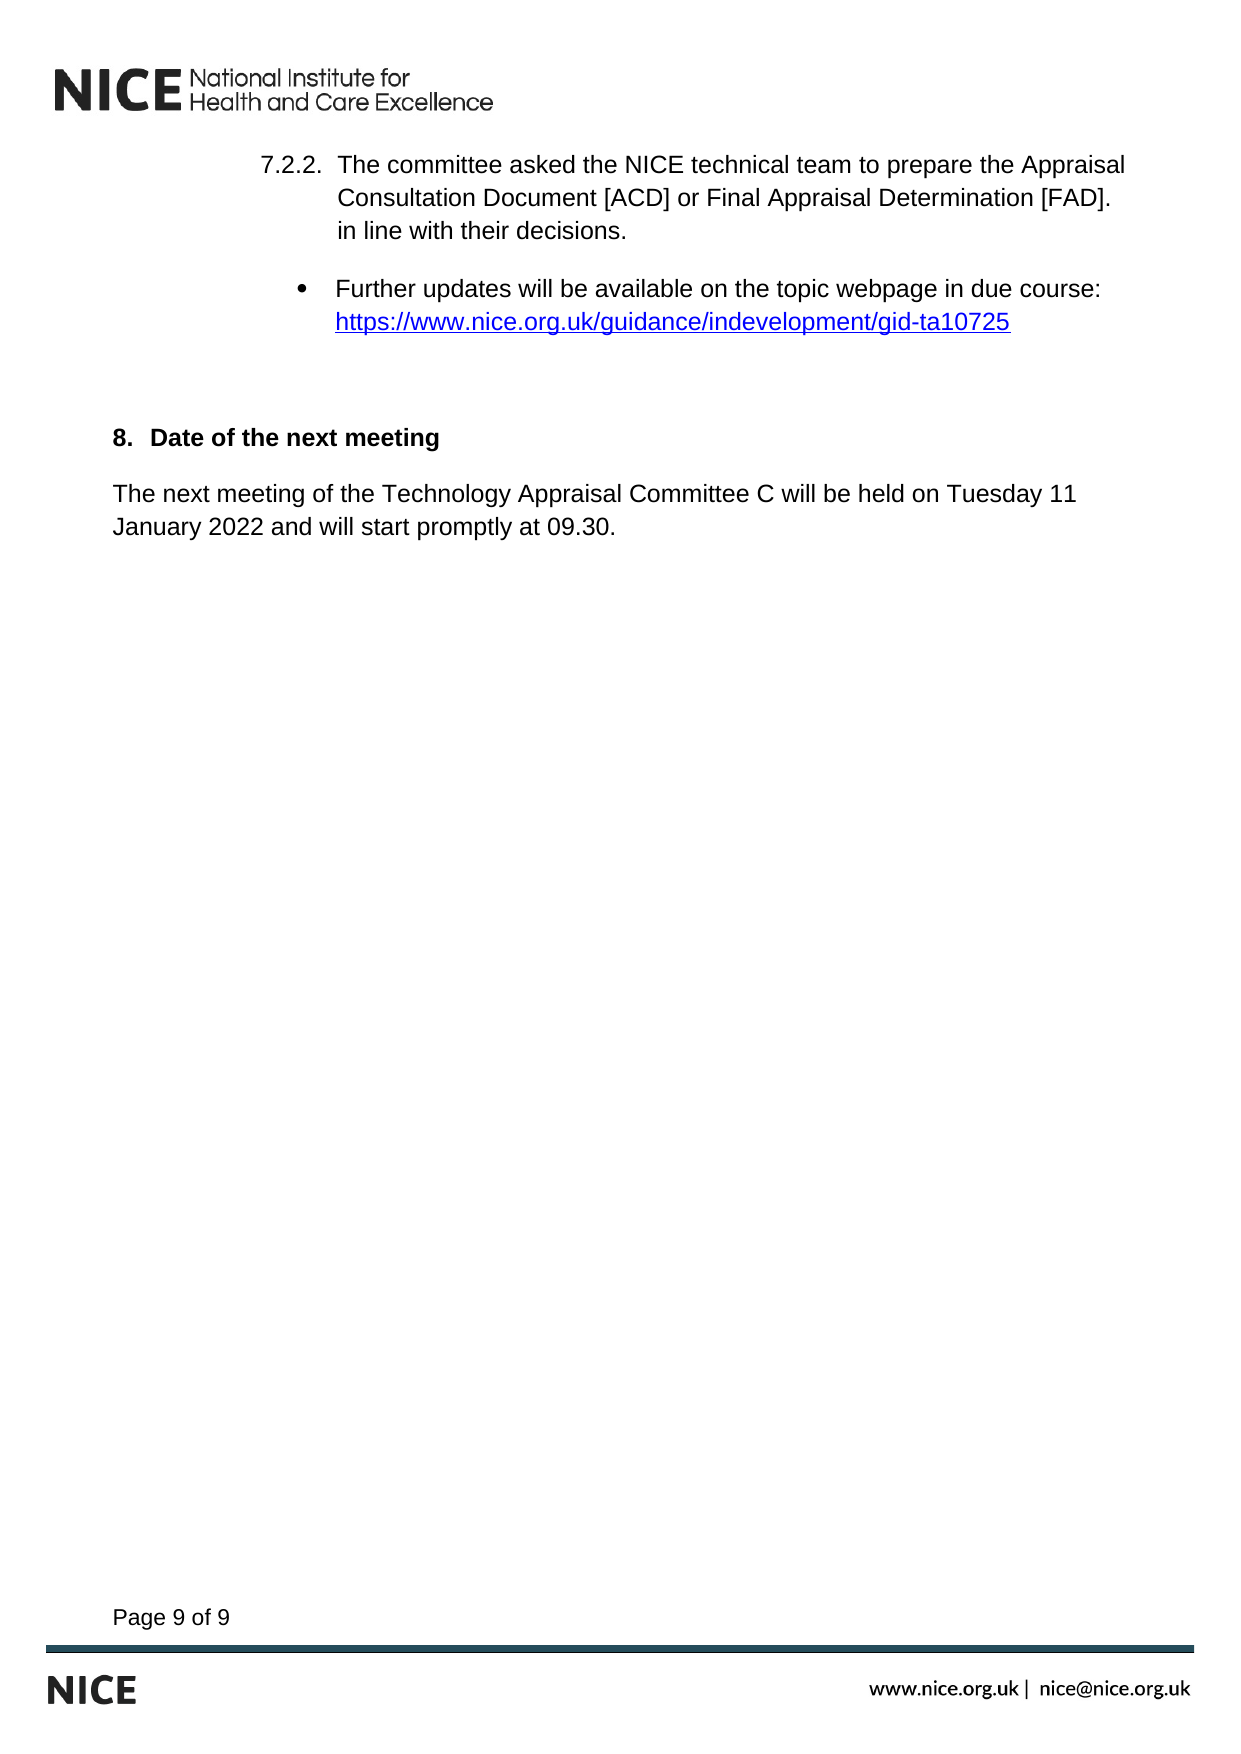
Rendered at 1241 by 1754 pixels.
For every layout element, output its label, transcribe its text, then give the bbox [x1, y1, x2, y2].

subtitle Date of the next meeting [112, 423, 1128, 452]
list Further updates will be available on the topic webpage in due course: https://www.nice.org.uk/guidance/indevelopment/gid-ta10725 [298, 274, 1128, 336]
text The next meeting of the Technology Appraisal Committee C will be held on Tuesday 11 January 2022 and will start promptly at 09.30. [112, 479, 1128, 541]
text The committee asked the NICE technical team to prepare the Appraisal Consultation Document [ACD] or Final Appraisal Determination [FAD]. in line with their decisions. [260, 150, 1128, 245]
picture [46, 1645, 1195, 1729]
picture [32, 47, 511, 128]
